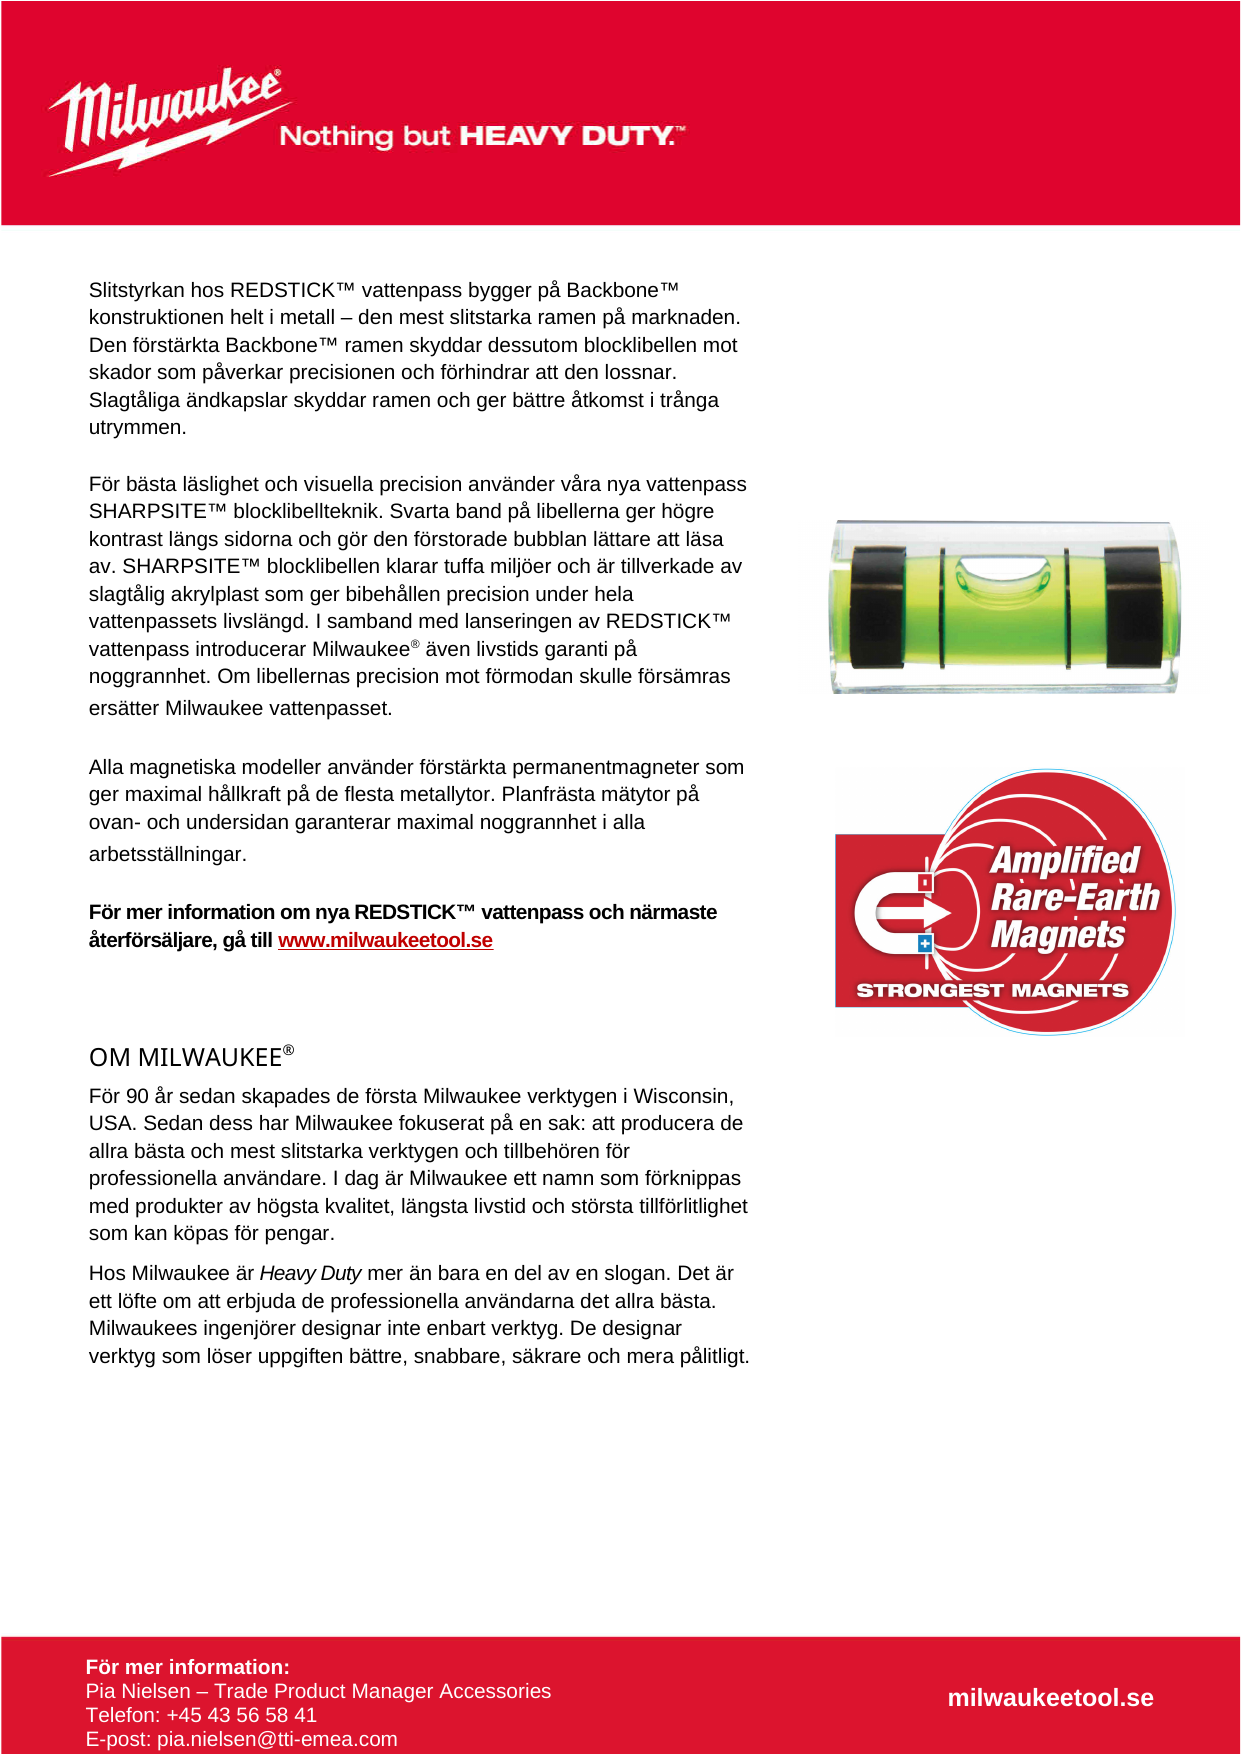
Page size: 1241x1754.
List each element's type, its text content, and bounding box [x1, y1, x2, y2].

picture [1, 1, 1241, 1754]
text För 90 år sedan skapades de första Milwaukee verktygen i Wisconsin, USA. Sedan dess har Milwaukee fokuserat på en sak: att producera de allra bästa och mest slitstarka verktygen och tillbehören för professionella användare. I dag är Milwaukee ett namn som förknippas med produkter av högsta kvalitet, längsta livstid och största tillförlitlighet som kan köpas för pengar. [89, 1083, 755, 1245]
text För bästa läslighet och visuella precision använder våra nya vattenpass SHARPSITE™ blocklibellteknik. Svarta band på libellerna ger högre kontrast längs sidorna och gör den förstorade bubblan lättare att läsa av. SHARPSITE™ blocklibellen klarar tuffa miljöer och är tillverkade av slagtålig akrylplast som ger bibehållen precision under hela vattenpassets livslängd. I samband med lanseringen av REDSTICK™ vattenpass introducerar Milwaukee® även livstids garanti på noggrannhet. Om libellernas precision mot förmodan skulle försämras ersätter Milwaukee vattenpasset. [89, 472, 755, 721]
text Slitstyrkan hos REDSTICK™ vattenpass bygger på Backbone™ konstruktionen helt i metall – den mest slitstarka ramen på marknaden. Den förstärkta Backbone™ ramen skyddar dessutom blocklibellen mot skador som påverkar precisionen och förhindrar att den lossnar. Slagtåliga ändkapslar skyddar ramen och ger bättre åtkomst i trånga utrymmen. [89, 278, 755, 439]
text För mer information om nya REDSTICK™ vattenpass och närmaste återförsäljare, gå till www.milwaukeetool.se [89, 900, 755, 952]
text Alla magnetiska modeller använder förstärkta permanentmagneter som ger maximal hållkraft på de flesta metallytor. Planfrästa mätytor på ovan- och undersidan garanterar maximal noggrannhet i alla arbetsställningar. [89, 755, 755, 867]
text Hos Milwaukee är Heavy Duty mer än bara en del av en slogan. Det är ett löfte om att erbjuda de professionella användarna det allra bästa. Milwaukees ingenjörer designar inte enbart verktyg. De designar verktyg som löser uppgiften bättre, snabbare, säkrare och mera pålitligt. [89, 1261, 755, 1367]
text OM MILWAUKEE® [89, 1048, 755, 1071]
